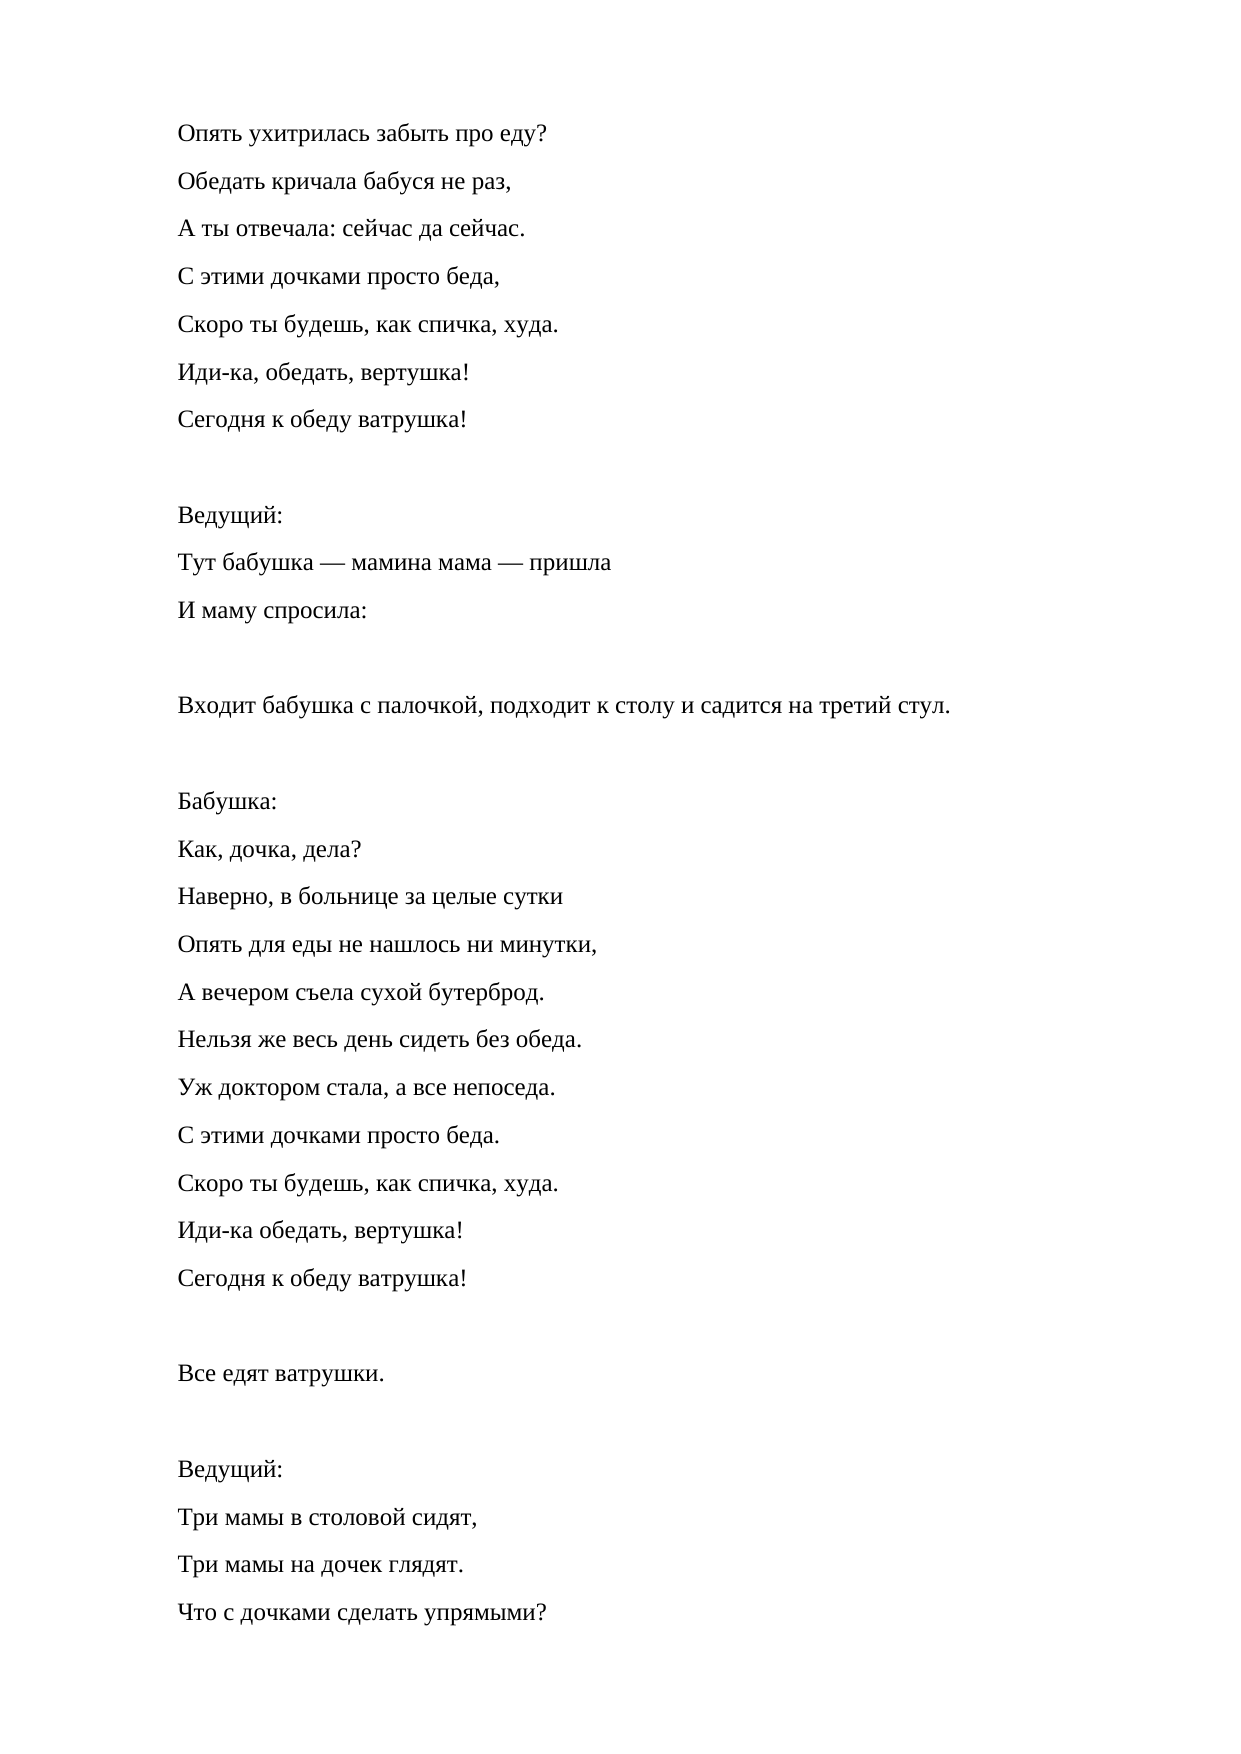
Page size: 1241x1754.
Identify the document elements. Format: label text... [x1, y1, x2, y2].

text Нельзя же весь день сидеть без обеда. [177, 1024, 1152, 1053]
text Обедать кричала бабуся не раз, [177, 166, 1152, 194]
text Наверно, в больнице за целые сутки [177, 881, 1152, 910]
text Опять для еды не нашлось ни минутки, [177, 929, 1152, 958]
text Тут бабушка — мамина мама — пришла [177, 547, 1152, 576]
text Ведущий: [177, 500, 1152, 528]
text Входит бабушка с палочкой, подходит к столу и садится на третий стул. [177, 691, 1152, 719]
text Иди-ка, обедать, вертушка! [177, 357, 1152, 385]
text Что с дочками сделать упрямыми? [177, 1597, 1152, 1626]
text Скоро ты будешь, как спичка, худа. [177, 309, 1152, 338]
text Бабушка: [177, 786, 1152, 815]
text Сегодня к обеду ватрушка! [177, 404, 1152, 433]
text Опять ухитрилась забыть про еду? [177, 118, 1152, 147]
text А ты отвечала: сейчас да сейчас. [177, 213, 1152, 242]
text И маму спросила: [177, 595, 1152, 624]
text Уж доктором стала, а все непоседа. [177, 1072, 1152, 1101]
text Три мамы в столовой сидят, [177, 1502, 1152, 1530]
text С этими дочками просто беда. [177, 1120, 1152, 1149]
text Иди-ка обедать, вертушка! [177, 1215, 1152, 1244]
text Ведущий: [177, 1454, 1152, 1483]
text Все едят ватрушки. [177, 1358, 1152, 1387]
text Три мамы на дочек глядят. [177, 1549, 1152, 1578]
text Сегодня к обеду ватрушка! [177, 1263, 1152, 1292]
text С этими дочками просто беда, [177, 261, 1152, 290]
text А вечером съела сухой бутерброд. [177, 977, 1152, 1006]
text Как, дочка, дела? [177, 834, 1152, 862]
text Скоро ты будешь, как спичка, худа. [177, 1168, 1152, 1196]
